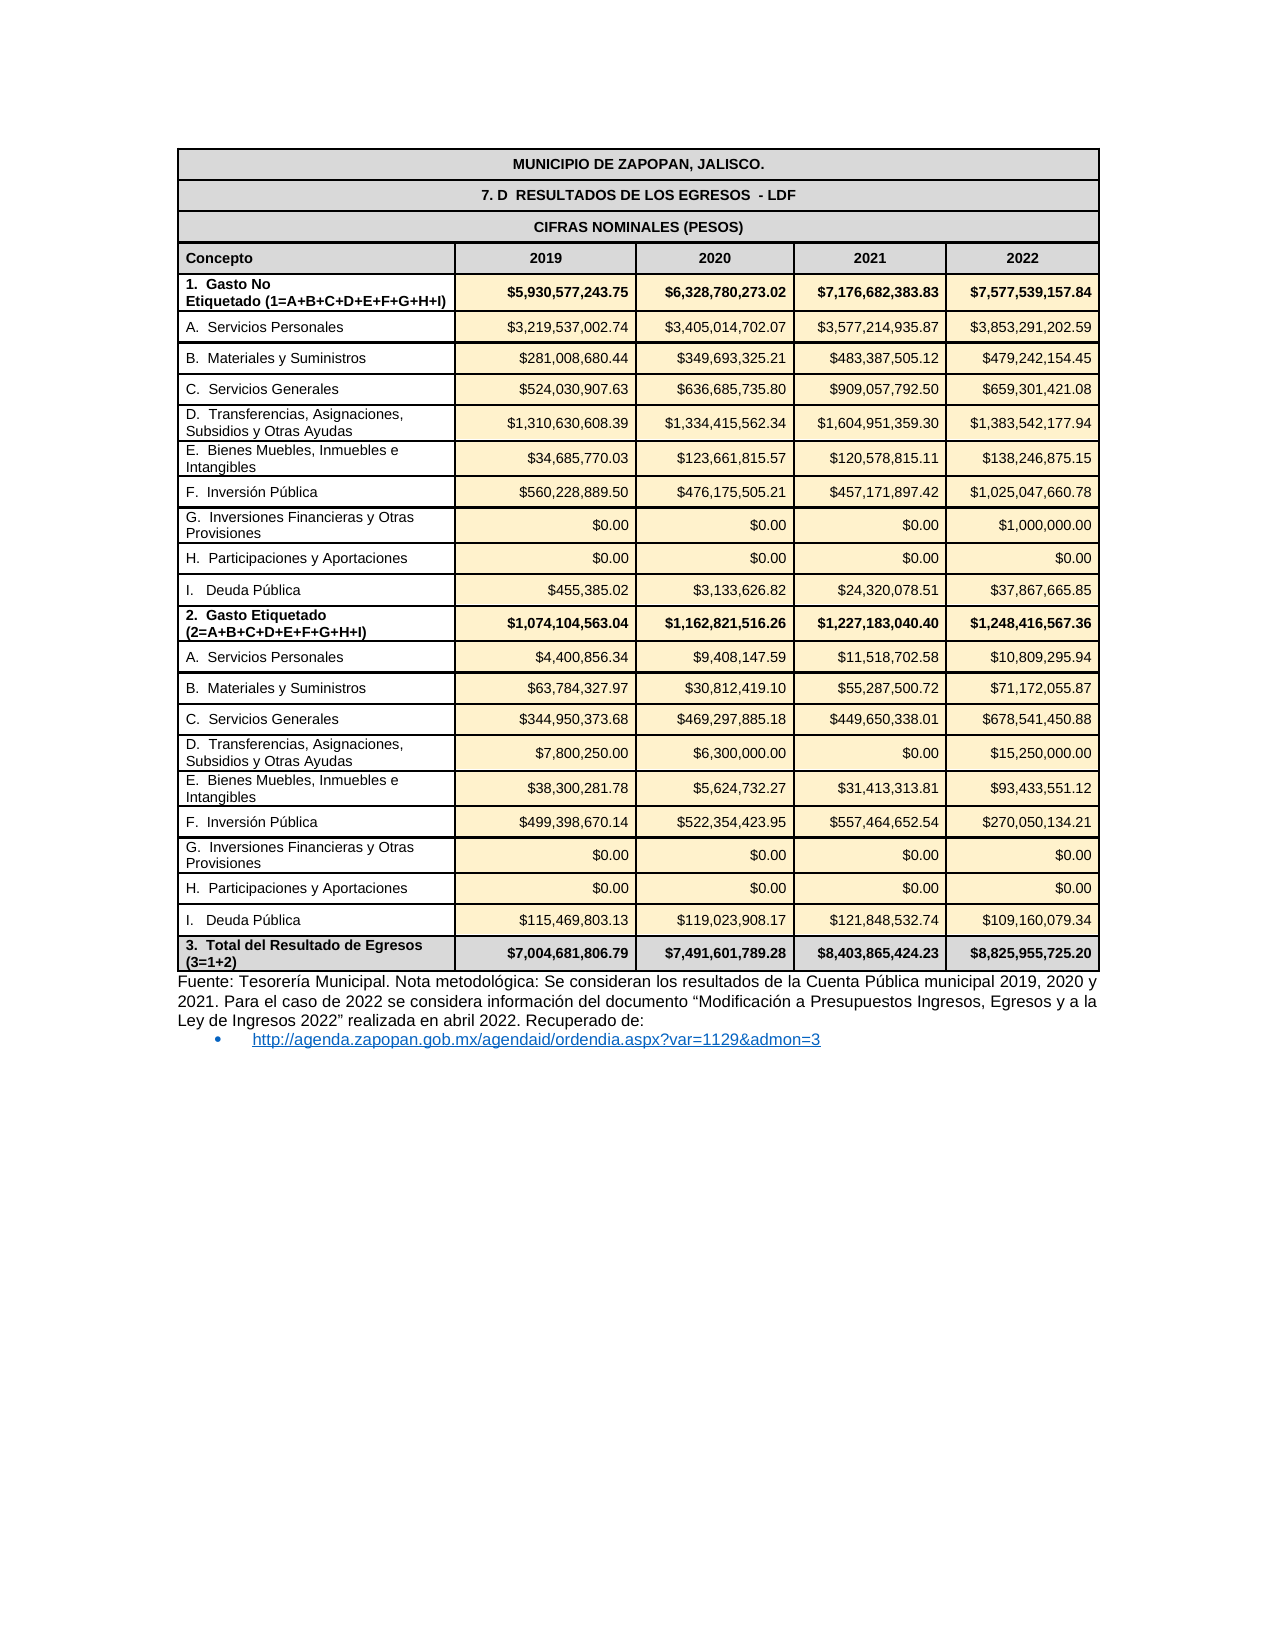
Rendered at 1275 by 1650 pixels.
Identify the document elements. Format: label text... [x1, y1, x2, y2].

table_cell $115,469,803.13 [456, 905, 635, 934]
table_cell $1,248,416,567.36 [947, 607, 1098, 640]
table_cell $0.00 [456, 544, 635, 573]
table_cell E. Bienes Muebles, Inmuebles e Intangibles [179, 772, 454, 805]
table_cell $909,057,792.50 [795, 375, 945, 404]
table_cell G. Inversiones Financieras y Otras Provisiones [179, 839, 454, 872]
table_cell D. Transferencias, Asignaciones, Subsidios y Otras Ayudas [179, 406, 454, 439]
table_cell $636,685,735.80 [637, 375, 793, 404]
table_cell $7,800,250.00 [456, 736, 635, 769]
table_cell C. Servicios Generales [179, 375, 454, 404]
table_cell $1,025,047,660.78 [947, 477, 1098, 506]
table_cell $349,693,325.21 [637, 344, 793, 373]
table_cell F. Inversión Pública [179, 477, 454, 506]
table_cell $270,050,134.21 [947, 807, 1098, 836]
table_cell $0.00 [947, 874, 1098, 903]
table_cell $522,354,423.95 [637, 807, 793, 836]
table_cell $5,624,732.27 [637, 772, 793, 805]
text Fuente: Tesorería Municipal. Nota metodológica: Se consideran los resultados de la Cuenta Pública municipal 2019, 2020 y 2021. Para el caso de 2022 se considera información del documento “Modificación a Presupuestos Ingresos, Egresos y a la Ley de Ingresos 2022” realizada en abril 2022. Recuperado de: [177, 972, 1098, 1030]
table_cell $1,000,000.00 [947, 509, 1098, 542]
table_cell $120,578,815.11 [795, 442, 945, 475]
table_cell $123,661,815.57 [637, 442, 793, 475]
table_cell Concepto [179, 244, 454, 273]
table_cell $1,227,183,040.40 [795, 607, 945, 640]
table_cell $9,408,147.59 [637, 642, 793, 671]
table_cell $560,228,889.50 [456, 477, 635, 506]
table_cell 3. Total del Resultado de Egresos (3=1+2) [179, 937, 454, 970]
table_cell I. Deuda Pública [179, 575, 454, 604]
table_cell $8,825,955,725.20 [947, 937, 1098, 970]
table_cell $24,320,078.51 [795, 575, 945, 604]
table_cell $7,004,681,806.79 [456, 937, 635, 970]
table_cell H. Participaciones y Aportaciones [179, 544, 454, 573]
table_cell $10,809,295.94 [947, 642, 1098, 671]
table_cell CIFRAS NOMINALES (PESOS) [179, 212, 1098, 241]
table_cell $476,175,505.21 [637, 477, 793, 506]
table_cell A. Servicios Personales [179, 312, 454, 341]
table_cell $37,867,665.85 [947, 575, 1098, 604]
table_cell 7. D RESULTADOS DE LOS EGRESOS - LDF [179, 181, 1098, 210]
table_cell $0.00 [795, 544, 945, 573]
table_header MUNICIPIO DE ZAPOPAN, JALISCO. [179, 150, 1098, 179]
table_cell $3,219,537,002.74 [456, 312, 635, 341]
table_cell $0.00 [795, 874, 945, 903]
table_cell 1. Gasto No Etiquetado (1=A+B+C+D+E+F+G+H+I) [179, 275, 454, 310]
table_cell $7,577,539,157.84 [947, 275, 1098, 310]
table_cell $3,577,214,935.87 [795, 312, 945, 341]
table_cell $34,685,770.03 [456, 442, 635, 475]
table_cell $469,297,885.18 [637, 705, 793, 734]
table_cell F. Inversión Pública [179, 807, 454, 836]
table_cell $6,300,000.00 [637, 736, 793, 769]
table_cell $8,403,865,424.23 [795, 937, 945, 970]
table_cell $63,784,327.97 [456, 674, 635, 703]
table_cell $457,171,897.42 [795, 477, 945, 506]
table_cell $4,400,856.34 [456, 642, 635, 671]
table_cell $7,176,682,383.83 [795, 275, 945, 310]
table_cell $1,334,415,562.34 [637, 406, 793, 439]
table_cell $109,160,079.34 [947, 905, 1098, 934]
table_cell $1,383,542,177.94 [947, 406, 1098, 439]
table_cell $1,074,104,563.04 [456, 607, 635, 640]
table_cell $1,162,821,516.26 [637, 607, 793, 640]
table_cell D. Transferencias, Asignaciones, Subsidios y Otras Ayudas [179, 736, 454, 769]
table_cell $119,023,908.17 [637, 905, 793, 934]
table_cell $11,518,702.58 [795, 642, 945, 671]
table_cell $15,250,000.00 [947, 736, 1098, 769]
table_cell $0.00 [795, 839, 945, 872]
table_cell $449,650,338.01 [795, 705, 945, 734]
table_cell 2021 [795, 244, 945, 273]
table_cell C. Servicios Generales [179, 705, 454, 734]
table_cell $93,433,551.12 [947, 772, 1098, 805]
table_cell $678,541,450.88 [947, 705, 1098, 734]
table_cell $0.00 [456, 839, 635, 872]
table_cell 2022 [947, 244, 1098, 273]
table_cell $0.00 [637, 839, 793, 872]
table_cell $0.00 [795, 509, 945, 542]
table_cell $483,387,505.12 [795, 344, 945, 373]
table_cell $0.00 [947, 544, 1098, 573]
table_cell $557,464,652.54 [795, 807, 945, 836]
table_cell I. Deuda Pública [179, 905, 454, 934]
table_cell G. Inversiones Financieras y Otras Provisiones [179, 509, 454, 542]
table_cell $55,287,500.72 [795, 674, 945, 703]
table_cell H. Participaciones y Aportaciones [179, 874, 454, 903]
table_cell $659,301,421.08 [947, 375, 1098, 404]
table_cell $71,172,055.87 [947, 674, 1098, 703]
list http://agenda.zapopan.gob.mx/agendaid/ordendia.aspx?var=1129&admon=3 [215, 1030, 1098, 1049]
table_cell $121,848,532.74 [795, 905, 945, 934]
table_cell $3,405,014,702.07 [637, 312, 793, 341]
table_cell 2. Gasto Etiquetado (2=A+B+C+D+E+F+G+H+I) [179, 607, 454, 640]
table_cell $344,950,373.68 [456, 705, 635, 734]
table_cell $3,133,626.82 [637, 575, 793, 604]
table_cell $0.00 [456, 509, 635, 542]
table_cell $38,300,281.78 [456, 772, 635, 805]
table_cell 2019 [456, 244, 635, 273]
table_cell B. Materiales y Suministros [179, 344, 454, 373]
table_cell B. Materiales y Suministros [179, 674, 454, 703]
table_cell $455,385.02 [456, 575, 635, 604]
table_cell $6,328,780,273.02 [637, 275, 793, 310]
table_cell $0.00 [637, 544, 793, 573]
table_cell $7,491,601,789.28 [637, 937, 793, 970]
table_cell $31,413,313.81 [795, 772, 945, 805]
table_cell $138,246,875.15 [947, 442, 1098, 475]
table_cell $281,008,680.44 [456, 344, 635, 373]
table_cell $5,930,577,243.75 [456, 275, 635, 310]
table_cell 2020 [637, 244, 793, 273]
table_cell $1,604,951,359.30 [795, 406, 945, 439]
table_cell $0.00 [947, 839, 1098, 872]
table_cell $1,310,630,608.39 [456, 406, 635, 439]
table_cell $0.00 [795, 736, 945, 769]
table_cell $0.00 [637, 874, 793, 903]
table_cell $0.00 [637, 509, 793, 542]
table_cell E. Bienes Muebles, Inmuebles e Intangibles [179, 442, 454, 475]
table_cell $0.00 [456, 874, 635, 903]
table_cell $30,812,419.10 [637, 674, 793, 703]
table_cell $499,398,670.14 [456, 807, 635, 836]
table_cell $479,242,154.45 [947, 344, 1098, 373]
table_cell $524,030,907.63 [456, 375, 635, 404]
table_cell $3,853,291,202.59 [947, 312, 1098, 341]
table_cell A. Servicios Personales [179, 642, 454, 671]
